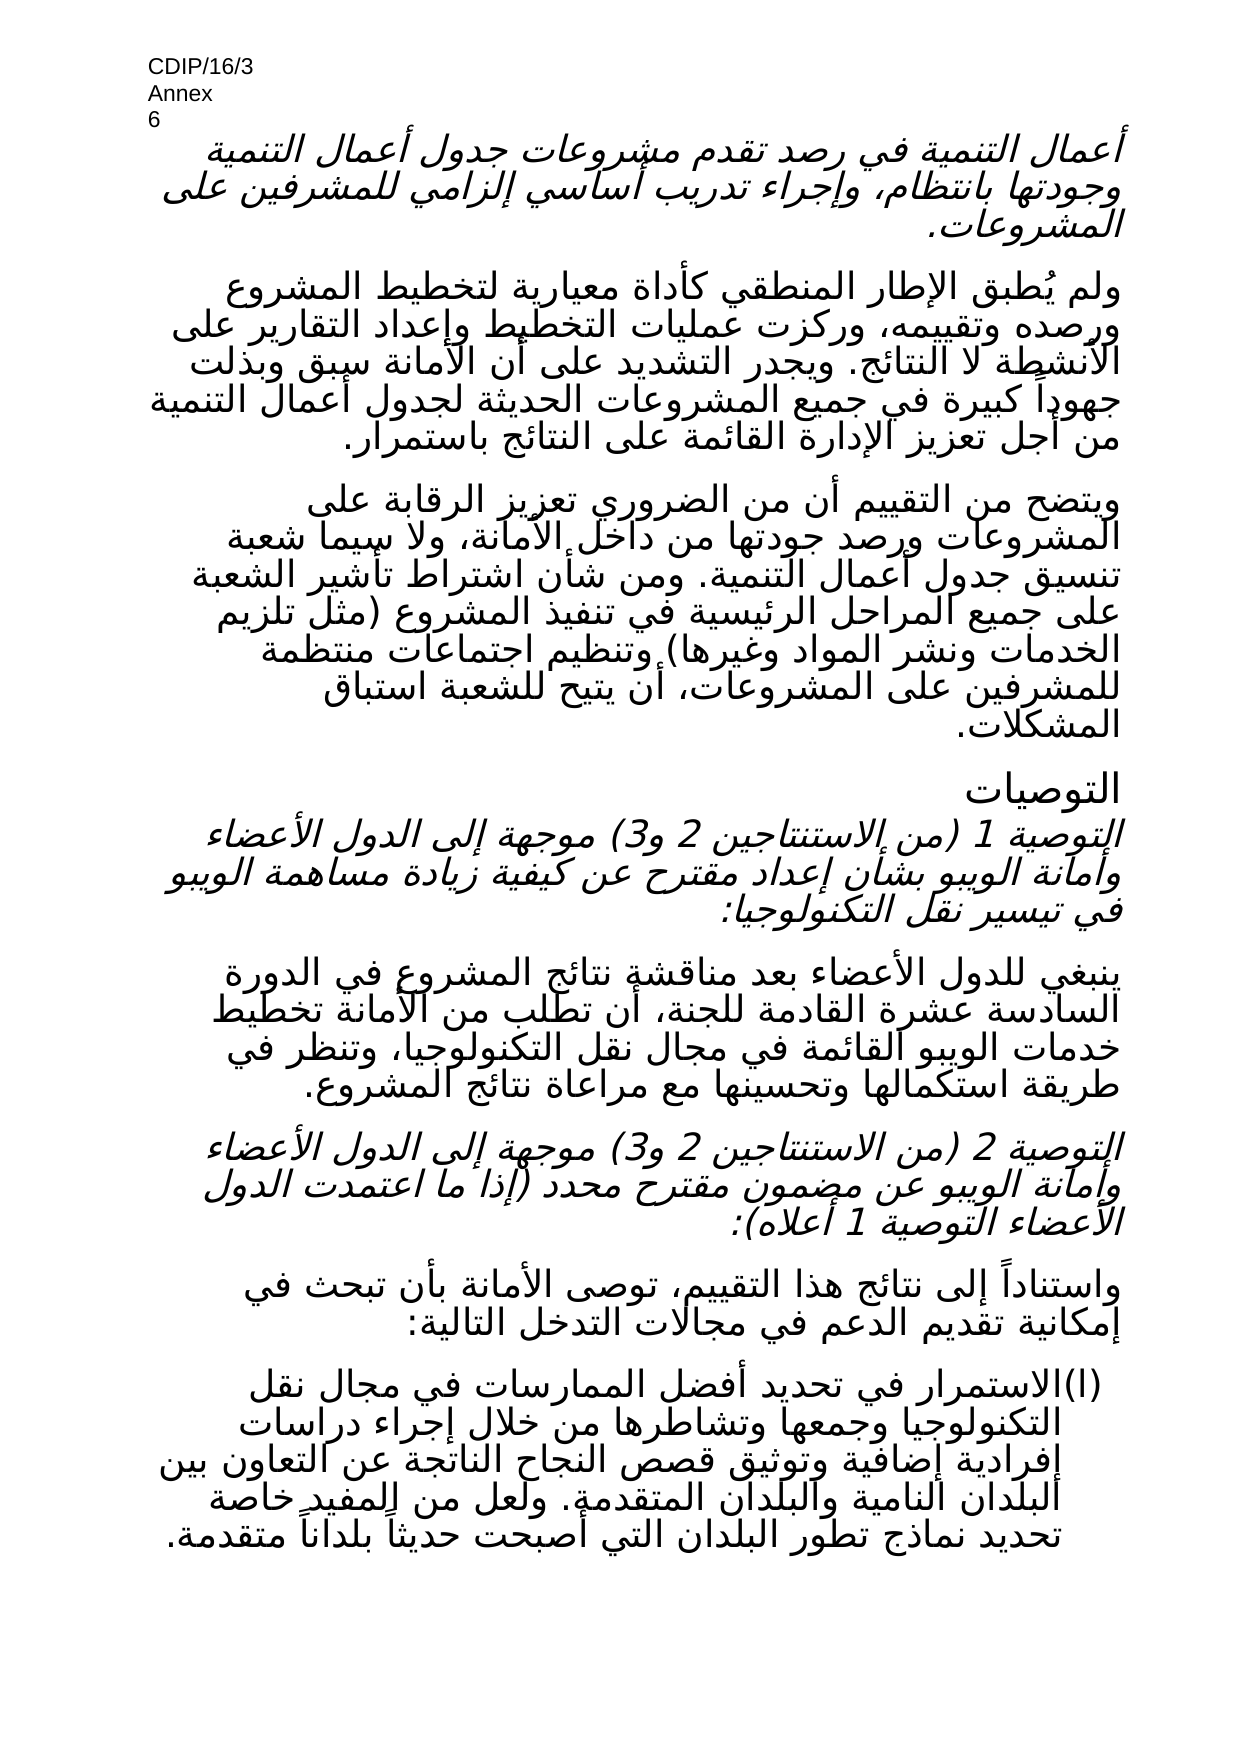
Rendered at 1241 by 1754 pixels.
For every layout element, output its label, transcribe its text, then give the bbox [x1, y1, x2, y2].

text ولم يُطبق الإطار المنطقي كأداة معيارية لتخطيط المشروع ورصده وتقييمه، وركزت عمليات التخطيط وإعداد التقارير على الأنشطة لا النتائج. ويجدر التشديد على أن الأمانة سبق وبذلت جهوداً كبيرة في جميع المشروعات الحديثة لجدول أعمال التنمية من أجل تعزيز الإدارة القائمة على النتائج باستمرار. [148, 270, 1122, 457]
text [148, 132, 1122, 245]
list الاستمرار في تحديد أفضل الممارسات في مجال نقل التكنولوجيا وجمعها وتشاطرها من خلال إجراء دراسات إفرادية إضافية وتوثيق قصص النجاح الناتجة عن التعاون بين البلدان النامية والبلدان المتقدمة. ولعل من المفيد خاصة تحديد نماذج تطور البلدان التي أصبحت حديثاً بلداناً متقدمة. [148, 1368, 1063, 1555]
subtitle التوصيات [148, 770, 1122, 811]
text التوصية 2 (من الاستنتاجين 2 و3) موجهة إلى الدول الأعضاء وأمانة الويبو عن مضمون مقترح محدد (إذا ما اعتمدت الدول الأعضاء التوصية 1 أعلاه): [148, 1130, 1122, 1243]
text واستناداً إلى نتائج هذا التقييم، توصى الأمانة بأن تبحث في إمكانية تقديم الدعم في مجالات التدخل التالية: [148, 1268, 1122, 1343]
text ويتضح من التقييم أن من الضروري تعزيز الرقابة على المشروعات ورصد جودتها من داخل الأمانة، ولا سيما شعبة تنسيق جدول أعمال التنمية. ومن شأن اشتراط تأشير الشعبة على جميع المراحل الرئيسية في تنفيذ المشروع (مثل تلزيم الخدمات ونشر المواد وغيرها) وتنظيم اجتماعات منتظمة للمشرفين على المشروعات، أن يتيح للشعبة استباق المشكلات. [148, 482, 1122, 745]
text ينبغي للدول الأعضاء بعد مناقشة نتائج المشروع في الدورة السادسة عشرة القادمة للجنة، أن تطلب من الأمانة تخطيط خدمات الويبو القائمة في مجال نقل التكنولوجيا، وتنظر في طريقة استكمالها وتحسينها مع مراعاة نتائج المشروع. [148, 955, 1122, 1105]
text التوصية 1 (من الاستنتاجين 2 و3) موجهة إلى الدول الأعضاء وأمانة الويبو بشأن إعداد مقترح عن كيفية زيادة مساهمة الويبو في تيسير نقل التكنولوجيا: [148, 818, 1122, 930]
